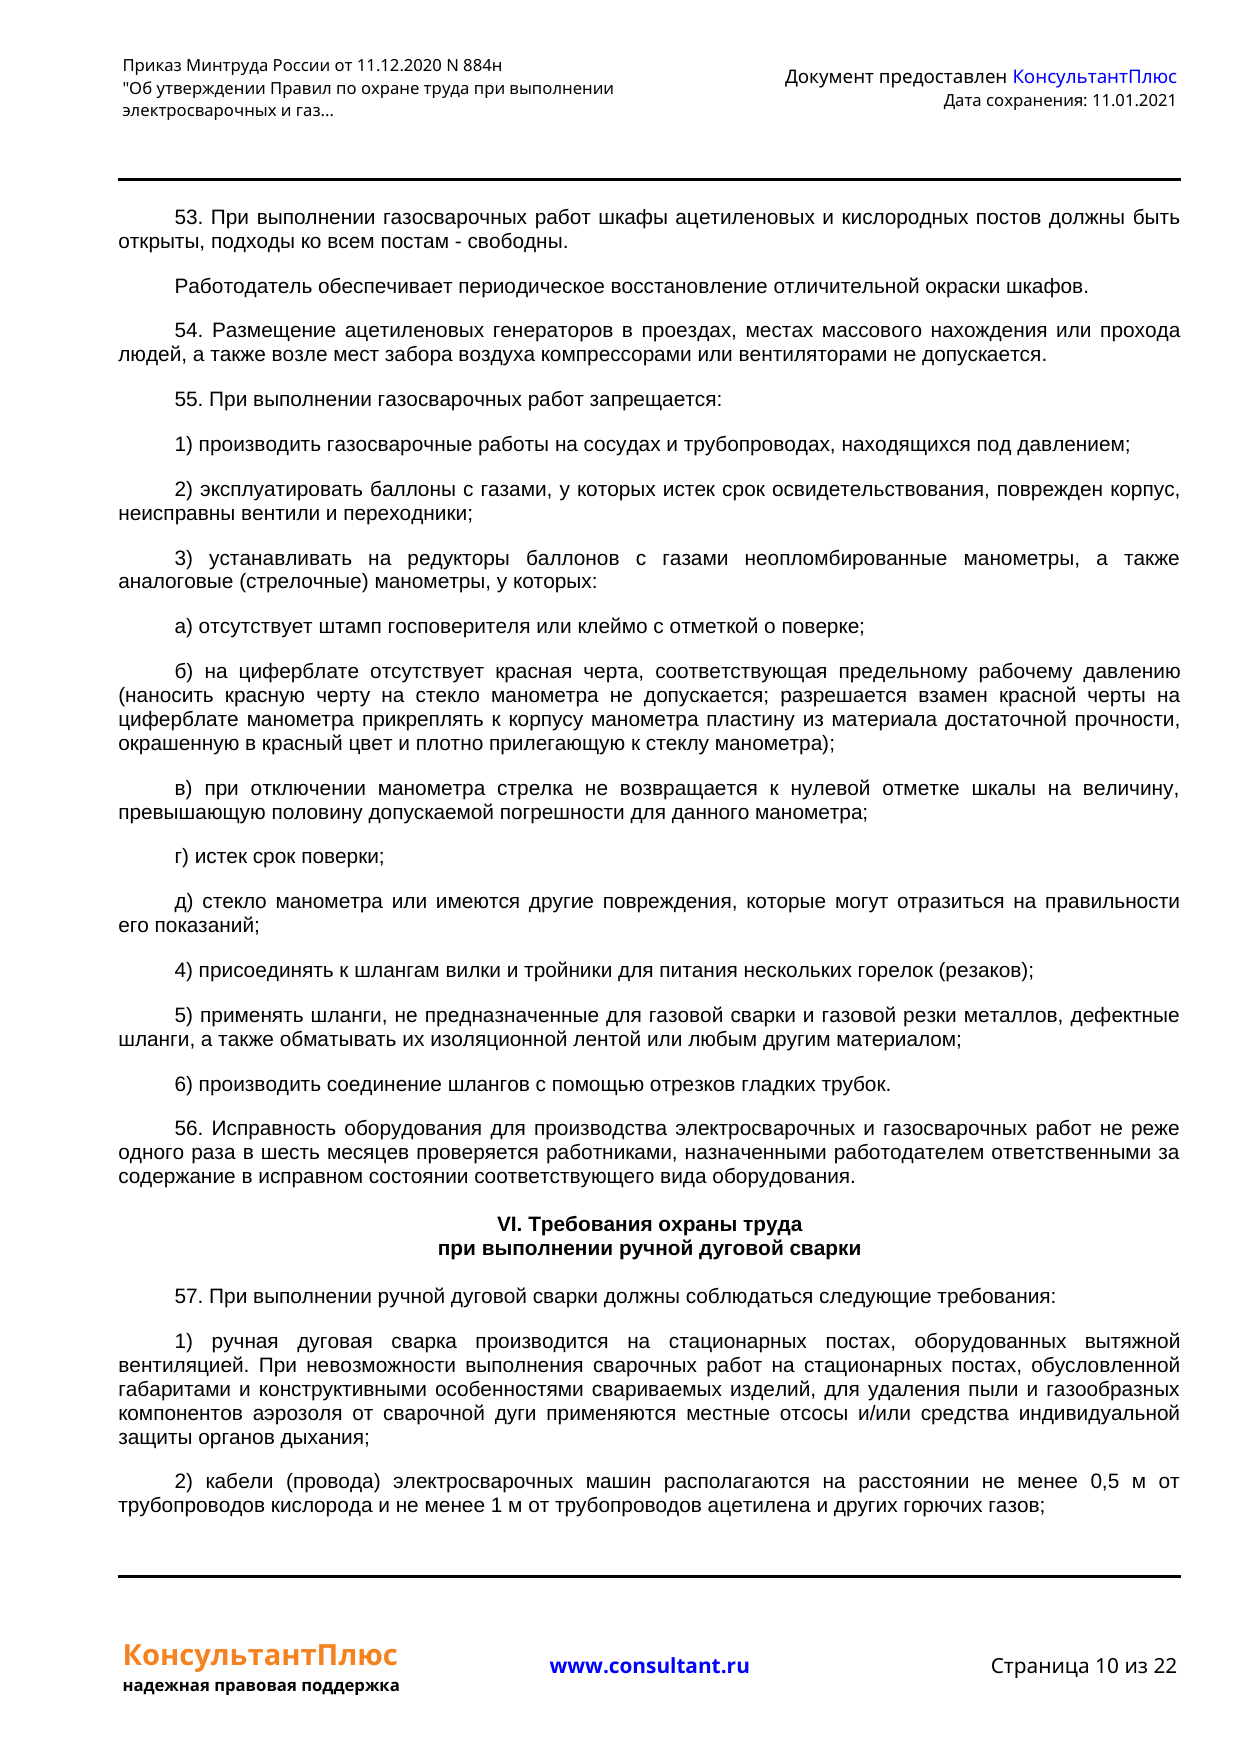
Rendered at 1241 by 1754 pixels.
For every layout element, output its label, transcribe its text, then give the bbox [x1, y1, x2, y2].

text 4) присоединять к шлангам вилки и тройники для питания нескольких горелок (резаков); [118, 958, 1181, 982]
text 1) производить газосварочные работы на сосудах и трубопроводах, находящихся под давлением; [118, 432, 1181, 456]
text 3) устанавливать на редукторы баллонов с газами неопломбированные манометры, а также аналоговые (стрелочные) манометры, у которых: [118, 545, 1181, 593]
text Работодатель обеспечивает периодическое восстановление отличительной окраски шкафов. [118, 273, 1181, 297]
text 57. При выполнении ручной дуговой сварки должны соблюдаться следующие требования: [118, 1284, 1181, 1308]
text а) отсутствует штамп госповерителя или клеймо с отметкой о поверке; [118, 614, 1181, 638]
text 53. При выполнении газосварочных работ шкафы ацетиленовых и кислородных постов должны быть открыты, подходы ко всем постам - свободны. [118, 205, 1181, 253]
title при выполнении ручной дуговой сварки [118, 1236, 1181, 1260]
text д) стекло манометра или имеются другие повреждения, которые могут отразиться на правильности его показаний; [118, 889, 1181, 937]
title VI. Требования охраны труда [118, 1212, 1181, 1236]
text г) истек срок поверки; [118, 844, 1181, 868]
text 2) эксплуатировать баллоны с газами, у которых истек срок освидетельствования, поврежден корпус, неисправны вентили и переходники; [118, 477, 1181, 524]
text 1) ручная дуговая сварка производится на стационарных постах, оборудованных вытяжной вентиляцией. При невозможности выполнения сварочных работ на стационарных постах, обусловленной габаритами и конструктивными особенностями свариваемых изделий, для удаления пыли и газообразных компонентов аэрозоля от сварочной дуги применяются местные отсосы и/или средства индивидуальной защиты органов дыхания; [118, 1329, 1181, 1448]
text 56. Исправность оборудования для производства электросварочных и газосварочных работ не реже одного раза в шесть месяцев проверяется работниками, назначенными работодателем ответственными за содержание в исправном состоянии соответствующего вида оборудования. [118, 1116, 1181, 1188]
text 55. При выполнении газосварочных работ запрещается: [118, 387, 1181, 411]
text в) при отключении манометра стрелка не возвращается к нулевой отметке шкалы на величину, превышающую половину допускаемой погрешности для данного манометра; [118, 776, 1181, 823]
text 6) производить соединение шлангов с помощью отрезков гладких трубок. [118, 1071, 1181, 1095]
text 2) кабели (провода) электросварочных машин располагаются на расстоянии не менее 0,5 м от трубопроводов кислорода и не менее 1 м от трубопроводов ацетилена и других горючих газов; [118, 1469, 1181, 1517]
text 54. Размещение ацетиленовых генераторов в проездах, местах массового нахождения или прохода людей, а также возле мест забора воздуха компрессорами или вентиляторами не допускается. [118, 318, 1181, 366]
text б) на циферблате отсутствует красная черта, соответствующая предельному рабочему давлению (наносить красную черту на стекло манометра не допускается; разрешается взамен красной черты на циферблате манометра прикреплять к корпусу манометра пластину из материала достаточной прочности, окрашенную в красный цвет и плотно прилегающую к стеклу манометра); [118, 659, 1181, 755]
text 5) применять шланги, не предназначенные для газовой сварки и газовой резки металлов, дефектные шланги, а также обматывать их изоляционной лентой или любым другим материалом; [118, 1003, 1181, 1051]
